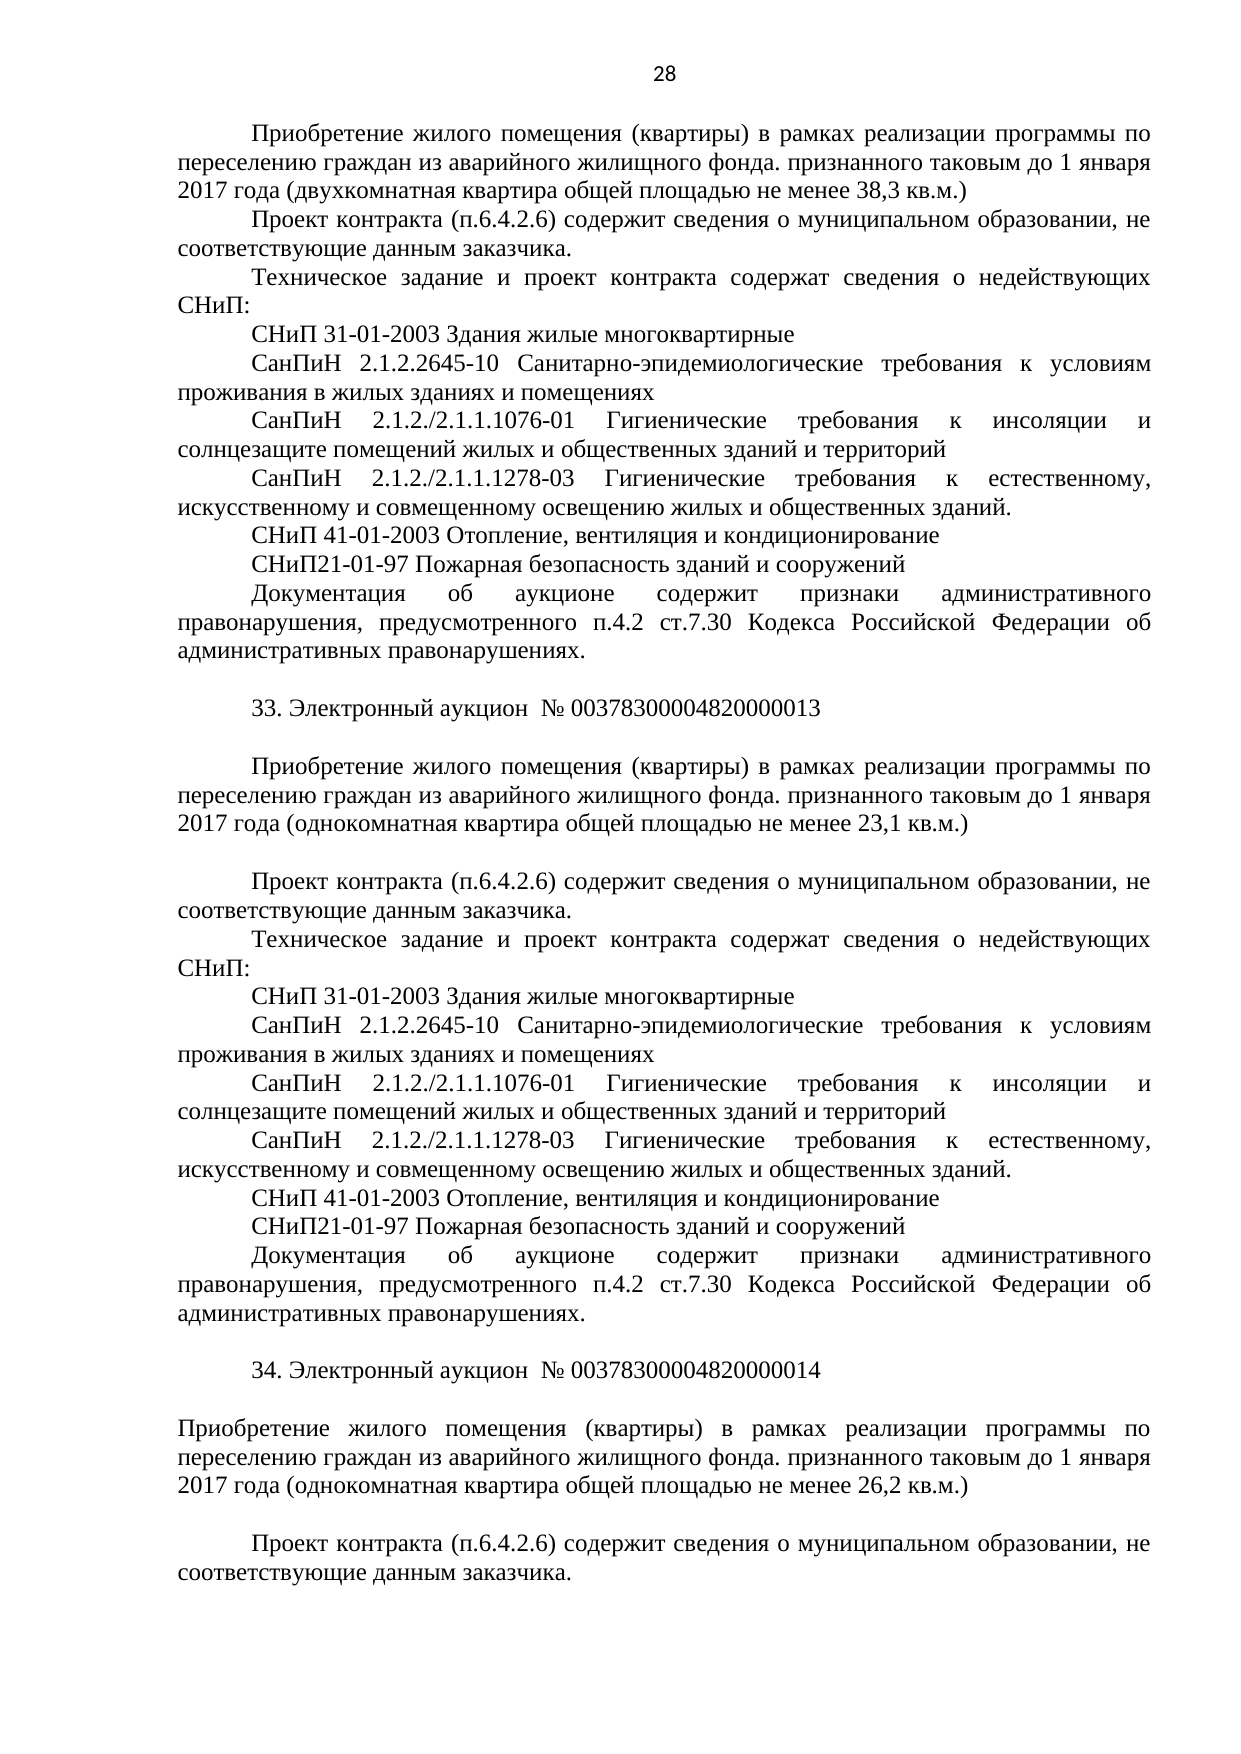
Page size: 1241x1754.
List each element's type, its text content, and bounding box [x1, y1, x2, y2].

text Приобретение жилого помещения (квартиры) в рамках реализации программы по переселению граждан из аварийного жилищного фонда. признанного таковым до 1 января 2017 года (однокомнатная квартира общей площадью не менее 23,1 кв.м.) [177, 751, 1152, 837]
text Приобретение жилого помещения (квартиры) в рамках реализации программы по переселению граждан из аварийного жилищного фонда. признанного таковым до 1 января 2017 года (двухкомнатная квартира общей площадью не менее 38,3 кв.м.) [177, 118, 1152, 204]
text СанПиН 2.1.2./2.1.1.1076-01 Гигиенические требования к инсоляции и солнцезащите помещений жилых и общественных зданий и территорий [177, 406, 1152, 463]
text Проект контракта (п.6.4.2.6) содержит сведения о муниципальном образовании, не соответствующие данным заказчика. [177, 866, 1152, 924]
text СанПиН 2.1.2.2645-10 Санитарно-эпидемиологические требования к условиям проживания в жилых зданиях и помещениях [177, 1010, 1152, 1068]
text СНиП21-01-97 Пожарная безопасность зданий и сооружений [177, 1211, 1152, 1240]
text Приобретение жилого помещения (квартиры) в рамках реализации программы по переселению граждан из аварийного жилищного фонда. признанного таковым до 1 января 2017 года (однокомнатная квартира общей площадью не менее 26,2 кв.м.) [177, 1413, 1152, 1499]
text Проект контракта (п.6.4.2.6) содержит сведения о муниципальном образовании, не соответствующие данным заказчика. [177, 204, 1152, 262]
text СанПиН 2.1.2./2.1.1.1076-01 Гигиенические требования к инсоляции и солнцезащите помещений жилых и общественных зданий и территорий [177, 1068, 1152, 1125]
text СанПиН 2.1.2./2.1.1.1278-03 Гигиенические требования к естественному, искусственному и совмещенному освещению жилых и общественных зданий. [177, 1125, 1152, 1183]
text СНиП 41-01-2003 Отопление, вентиляция и кондиционирование [177, 521, 1152, 549]
text Техническое задание и проект контракта содержат сведения о недействующих СНиП: [177, 924, 1152, 981]
text Проект контракта (п.6.4.2.6) содержит сведения о муниципальном образовании, не соответствующие данным заказчика. [177, 1528, 1152, 1586]
text СНиП21-01-97 Пожарная безопасность зданий и сооружений [177, 549, 1152, 578]
text СанПиН 2.1.2.2645-10 Санитарно-эпидемиологические требования к условиям проживания в жилых зданиях и помещениях [177, 348, 1152, 406]
text СНиП 41-01-2003 Отопление, вентиляция и кондиционирование [177, 1183, 1152, 1211]
text 33. Электронный аукцион № 00378300004820000013 [177, 693, 1152, 722]
text Техническое задание и проект контракта содержат сведения о недействующих СНиП: [177, 262, 1152, 319]
text 34. Электронный аукцион № 00378300004820000014 [177, 1355, 1152, 1384]
text СНиП 31-01-2003 Здания жилые многоквартирные [177, 319, 1152, 348]
text СНиП 31-01-2003 Здания жилые многоквартирные [177, 981, 1152, 1010]
text СанПиН 2.1.2./2.1.1.1278-03 Гигиенические требования к естественному, искусственному и совмещенному освещению жилых и общественных зданий. [177, 463, 1152, 521]
